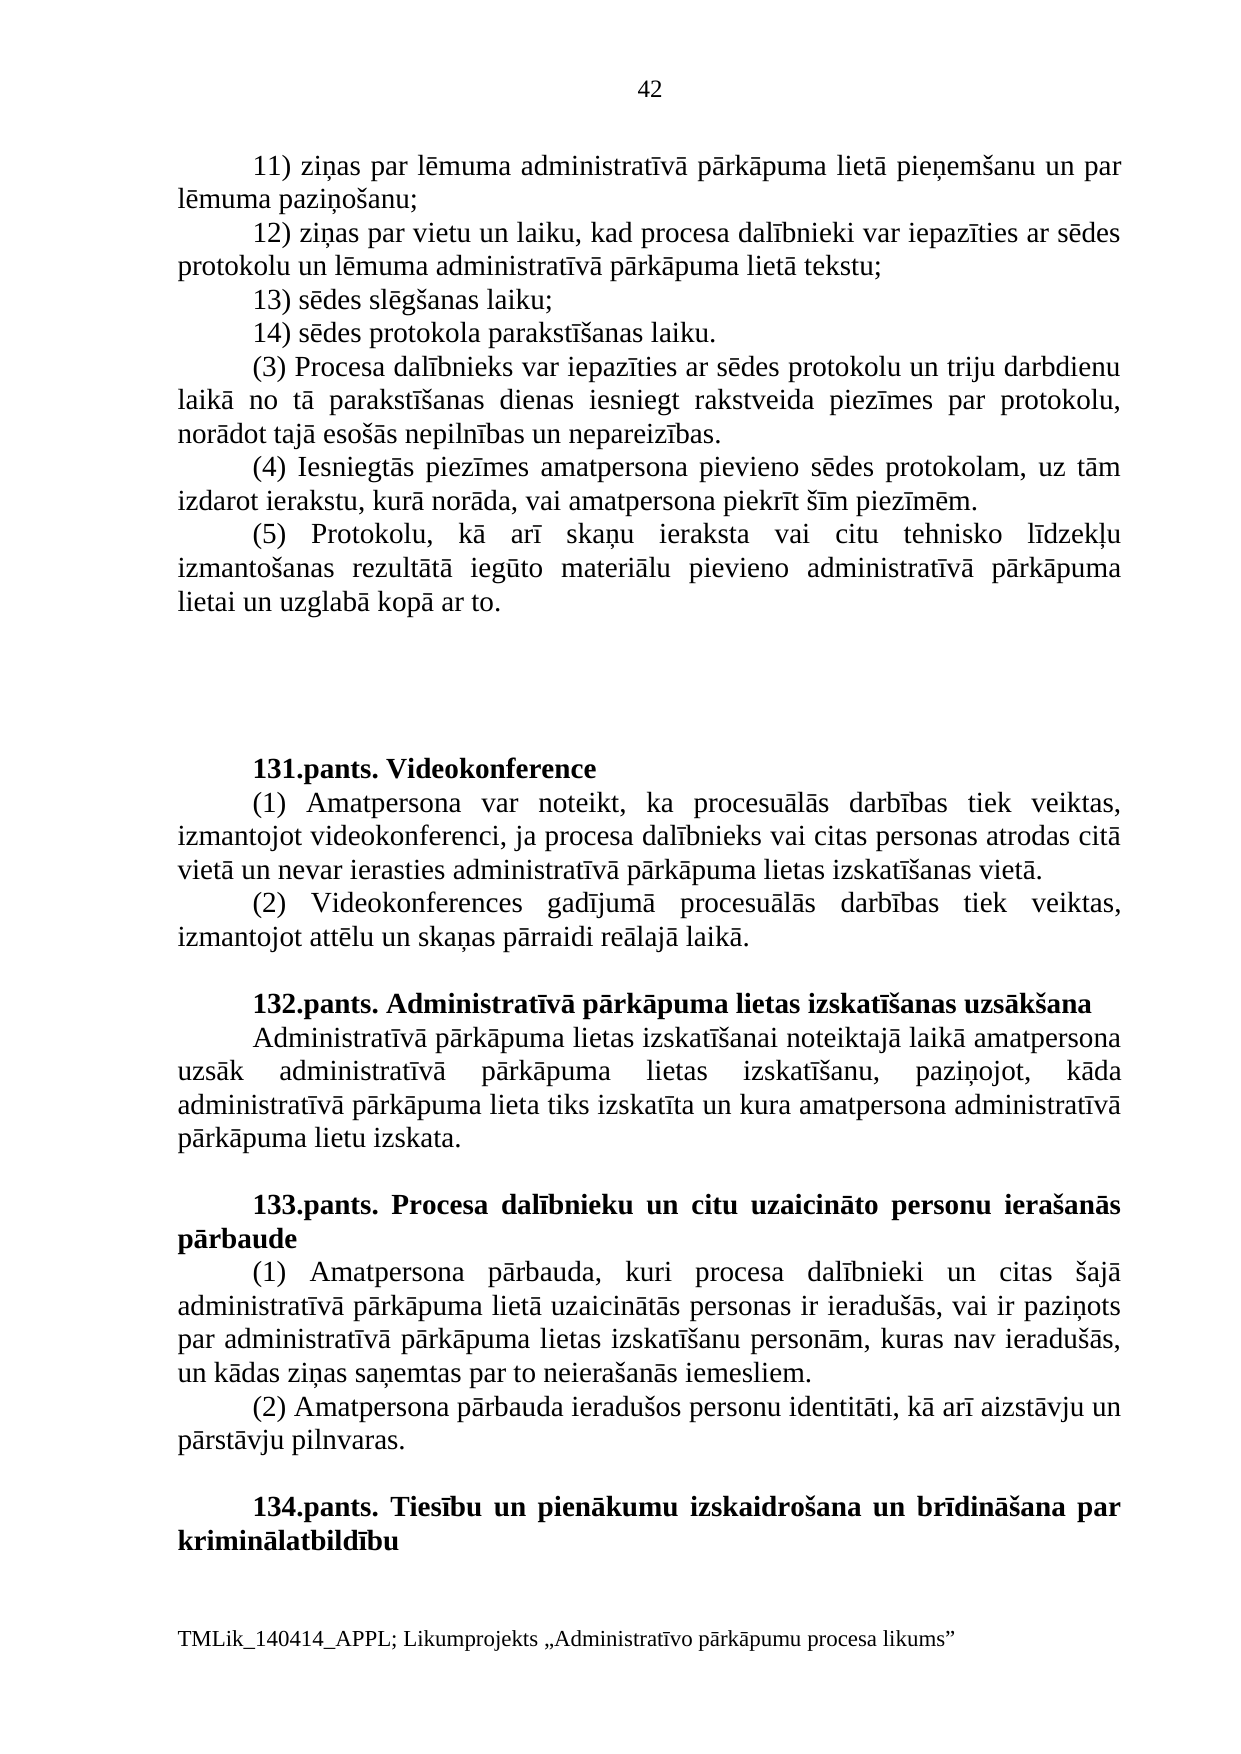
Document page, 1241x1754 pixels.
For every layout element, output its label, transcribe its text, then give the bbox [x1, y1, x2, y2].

text 134.pants. Tiesību un pienākumu izskaidrošana un brīdināšana par kriminālatbildību [177, 1489, 1122, 1556]
text 12) ziņas par vietu un laiku, kad procesa dalībnieki var iepazīties ar sēdes protokolu un lēmuma administratīvā pārkāpuma lietā tekstu; [177, 215, 1122, 282]
text Administratīvā pārkāpuma lietas izskatīšanai noteiktajā laikā amatpersona uzsāk administratīvā pārkāpuma lietas izskatīšanu, paziņojot, kāda administratīvā pārkāpuma lieta tiks izskatīta un kura amatpersona administratīvā pārkāpuma lietu izskata. [177, 1020, 1122, 1154]
text (2) Amatpersona pārbauda ieradušos personu identitāti, kā arī aizstāvju un pārstāvju pilnvaras. [177, 1389, 1122, 1456]
text (4) Iesniegtās piezīmes amatpersona pievieno sēdes protokolam, uz tām izdarot ierakstu, kurā norāda, vai amatpersona piekrīt šīm piezīmēm. [177, 449, 1122, 517]
text 14) sēdes protokola parakstīšanas laiku. [177, 315, 1122, 349]
text (2) Videokonferences gadījumā procesuālās darbības tiek veiktas, izmantojot attēlu un skaņas pārraidi reālajā laikā. [177, 886, 1122, 953]
text 133.pants. Procesa dalībnieku un citu uzaicināto personu ierašanās pārbaude [177, 1187, 1122, 1254]
text (1) Amatpersona pārbauda, kuri procesa dalībnieki un citas šajā administratīvā pārkāpuma lietā uzaicinātās personas ir ieradušās, vai ir paziņots par administratīvā pārkāpuma lietas izskatīšanu personām, kuras nav ieradušās, un kādas ziņas saņemtas par to neierašanās iemesliem. [177, 1254, 1122, 1389]
text (1) Amatpersona var noteikt, ka procesuālās darbības tiek veiktas, izmantojot videokonferenci, ja procesa dalībnieks vai citas personas atrodas citā vietā un nevar ierasties administratīvā pārkāpuma lietas izskatīšanas vietā. [177, 785, 1122, 886]
text (5) Protokolu, kā arī skaņu ieraksta vai citu tehnisko līdzekļu izmantošanas rezultātā iegūto materiālu pievieno administratīvā pārkāpuma lietai un uzglabā kopā ar to. [177, 517, 1122, 617]
text 132.pants. Administratīvā pārkāpuma lietas izskatīšanas uzsākšana [177, 986, 1122, 1020]
text 11) ziņas par lēmuma administratīvā pārkāpuma lietā pieņemšanu un par lēmuma paziņošanu; [177, 148, 1122, 215]
text (3) Procesa dalībnieks var iepazīties ar sēdes protokolu un triju darbdienu laikā no tā parakstīšanas dienas iesniegt rakstveida piezīmes par protokolu, norādot tajā esošās nepilnības un nepareizības. [177, 349, 1122, 449]
text 131.pants. Videokonference [177, 751, 1122, 785]
text 13) sēdes slēgšanas laiku; [177, 282, 1122, 315]
